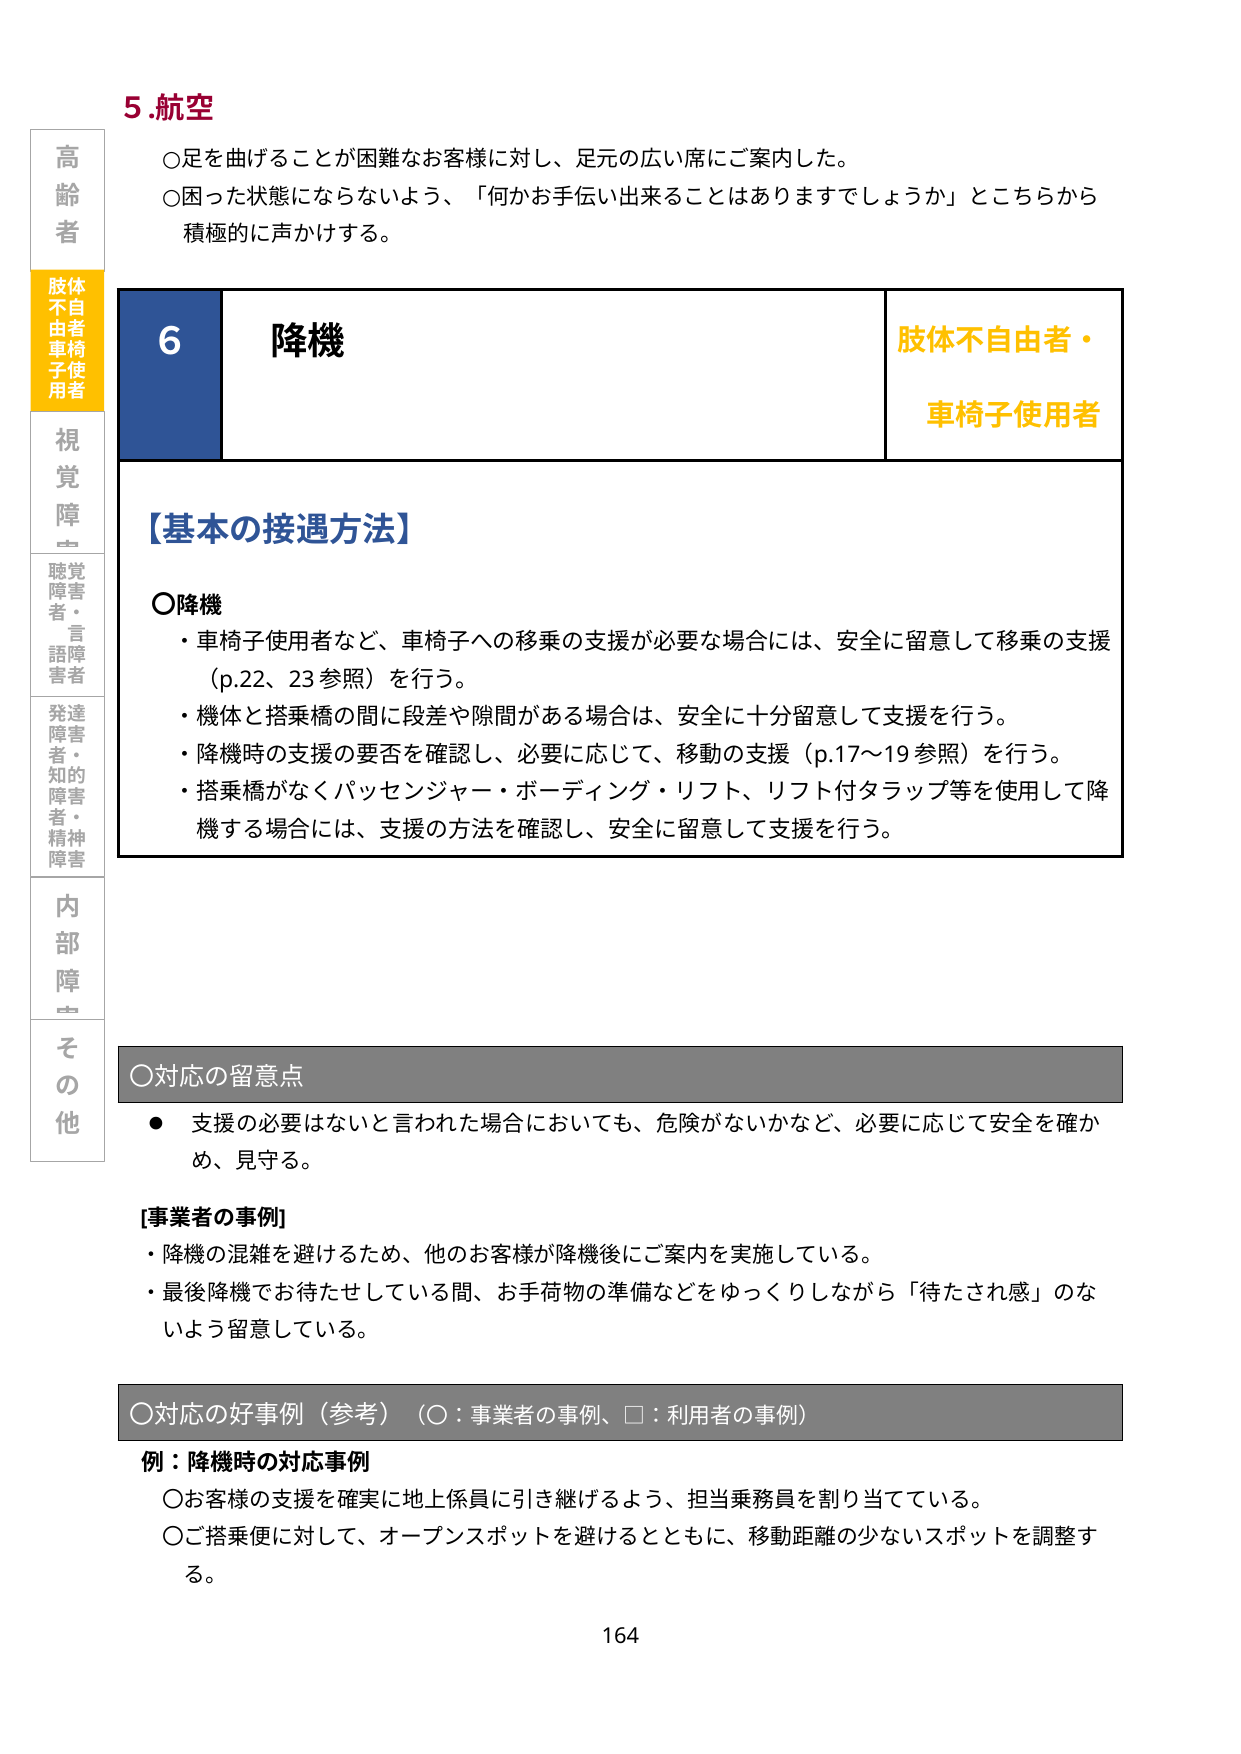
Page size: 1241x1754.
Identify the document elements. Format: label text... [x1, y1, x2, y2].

text 例：降機時の対応事例 [118, 1441, 1122, 1479]
table_header 降機 [223, 291, 884, 459]
list 支援の必要はないと言われた場合においても、危険がないかなど、必要に応じて安全を確かめ、見守る。 [148, 1103, 1100, 1178]
table_header 〇対応の留意点 [119, 1047, 1122, 1102]
table_header 肢体不自由者・ 車椅子使用者 [887, 291, 1121, 459]
table_header 〇対応の好事例（参考）（〇：事業者の事例、□：利用者の事例） [119, 1385, 1122, 1440]
text ・最後降機でお待たせしている間、お手荷物の準備などをゆっくりしながら「待たされ感」のないよう留意している。 [140, 1272, 1100, 1347]
text 〇ご搭乗便に対して、オープンスポットを避けるとともに、移動距離の少ないスポットを調整する。 [162, 1516, 1100, 1591]
text ○困った状態にならないよう、「何かお手伝い出来ることはありますでしょうか」とこちらから積極的に声かけする。 [162, 176, 1100, 251]
text ○足を曲げることが困難なお客様に対し、足元の広い席にご案内した。 [162, 138, 1100, 176]
text 〇お客様の支援を確実に地上係員に引き継げるよう、担当乗務員を割り当てている。 [162, 1479, 1100, 1516]
table_header ６ [120, 291, 220, 459]
text ・降機の混雑を避けるため、他のお客様が降機後にご案内を実施している。 [140, 1234, 1100, 1272]
text [事業者の事例] [118, 1197, 1100, 1234]
table_cell 【基本の接遇方法】 〇降機 ・車椅子使用者など、車椅子への移乗の支援が必要な場合には、安全に留意して移乗の支援（p.22、23参照）を行う。 ・機体と搭乗橋の間に段差や隙間がある場合は、安全に十分留意して支援を行う。 ・降機時の支援の要否を確認し、必要に応じて、移動の支援（p.17～19参照）を行う。 ・搭乗橋がなくパッセンジャー・ボーディング・リフト、リフト付タラップ等を使用して降機する場合には、支援の方法を確認し、安全に留意して支援を行う。 [120, 462, 1121, 855]
